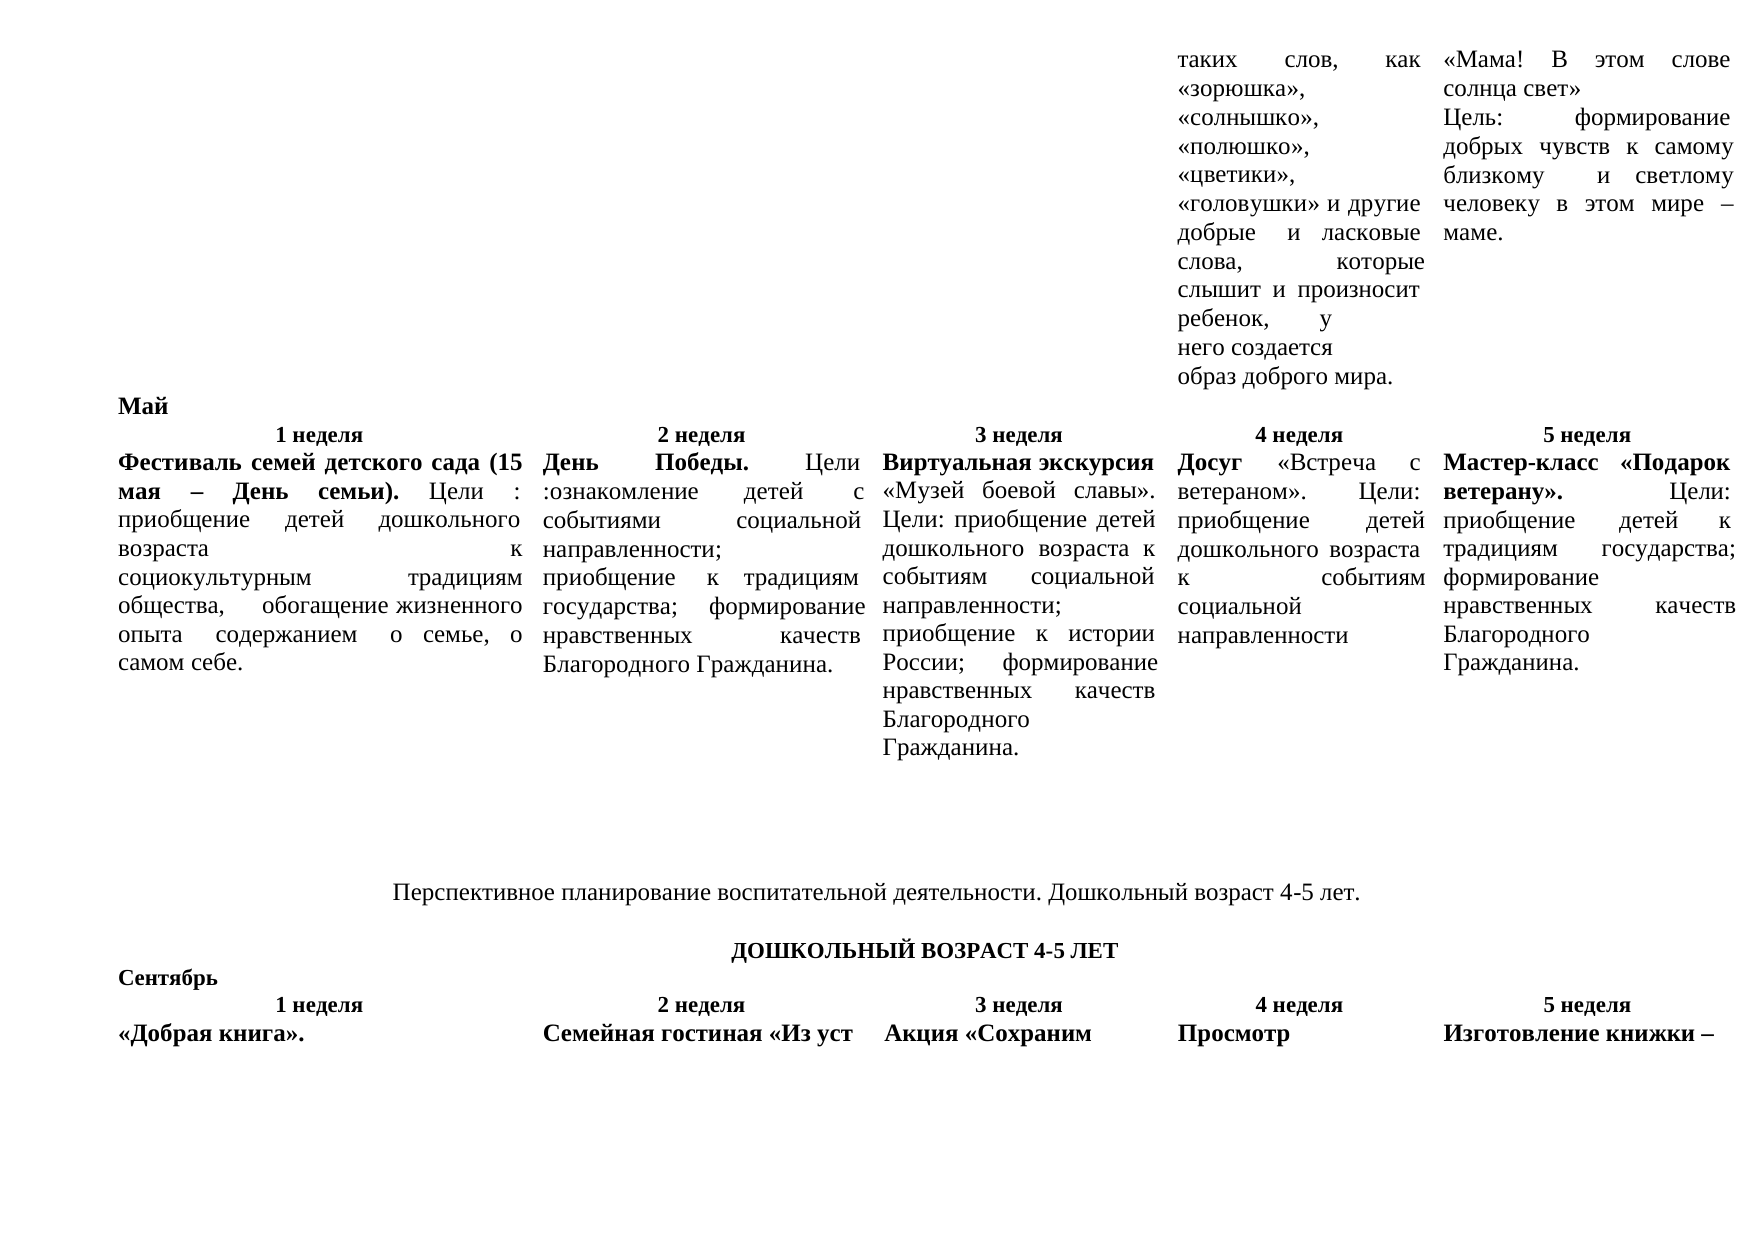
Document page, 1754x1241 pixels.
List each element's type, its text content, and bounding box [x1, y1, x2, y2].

text 1 неделя [275, 421, 522, 447]
text Мастер-класс «Подарок ветерану». Цели: приобщение детей к традициям государства; формирование нравственных качеств Благородного Гражданина. [1443, 448, 1737, 676]
text 2 неделя [657, 421, 862, 447]
text 5 неделя [1543, 421, 1733, 447]
text 1 неделя «Добрая книга». [118, 991, 369, 1047]
text Май [118, 391, 522, 420]
text «Мама! В этом слове солнца свет» [1443, 44, 1737, 102]
text 3 неделя Виртуальная экскурсия «Музей боевой славы». Цели: приобщение детей дошкольного возраста к событиям социальной направленности; приобщение к истории России; формирование нравственных качеств Благородного Гражданина. [882, 421, 1161, 761]
text Перспективное планирование воспитательной деятельности. Дошкольный возраст 4-5 лет. [392, 877, 1733, 906]
text Досуг «Встреча с ветераном». Цели: приобщение детей дошкольного возраста к событиям социальной направленности [1177, 447, 1427, 649]
text ДОШКОЛЬНЫЙ ВОЗРАСТ 4-5 ЛЕТ [731, 937, 1120, 963]
text 2 неделя 3 неделя Семейная гостиная «Из уст Акция «Сохраним [543, 991, 1098, 1047]
text 5 неделя Изготовление книжки – [1443, 991, 1722, 1047]
text таких слов, как «зорюшка», «солнышко», «полюшко», «цветики», «головушки» и другие добрые и ласковые слова, которые слышит и произносит ребенок, у него создается образ доброго мира. [1177, 44, 1427, 389]
text 4 неделя Просмотр [1178, 991, 1349, 1047]
text Фестиваль семей детского сада (15 мая – День семьи). Цели : приобщение детей дошкольного возраста к социокультурным традициям общества, обогащение жизненного опыта содержанием о семье, о самом себе. [118, 448, 522, 676]
text 4 неделя [1255, 421, 1423, 447]
text День Победы. Цели :ознакомление детей с событиями социальной направленности; приобщение к традициям государства; формирование нравственных качеств Благородного Гражданина. [543, 447, 866, 677]
text Сентябрь [118, 964, 365, 990]
text Цель: формирование добрых чувств к самому близкому и светлому человеку в этом мире – маме. [1443, 102, 1733, 246]
